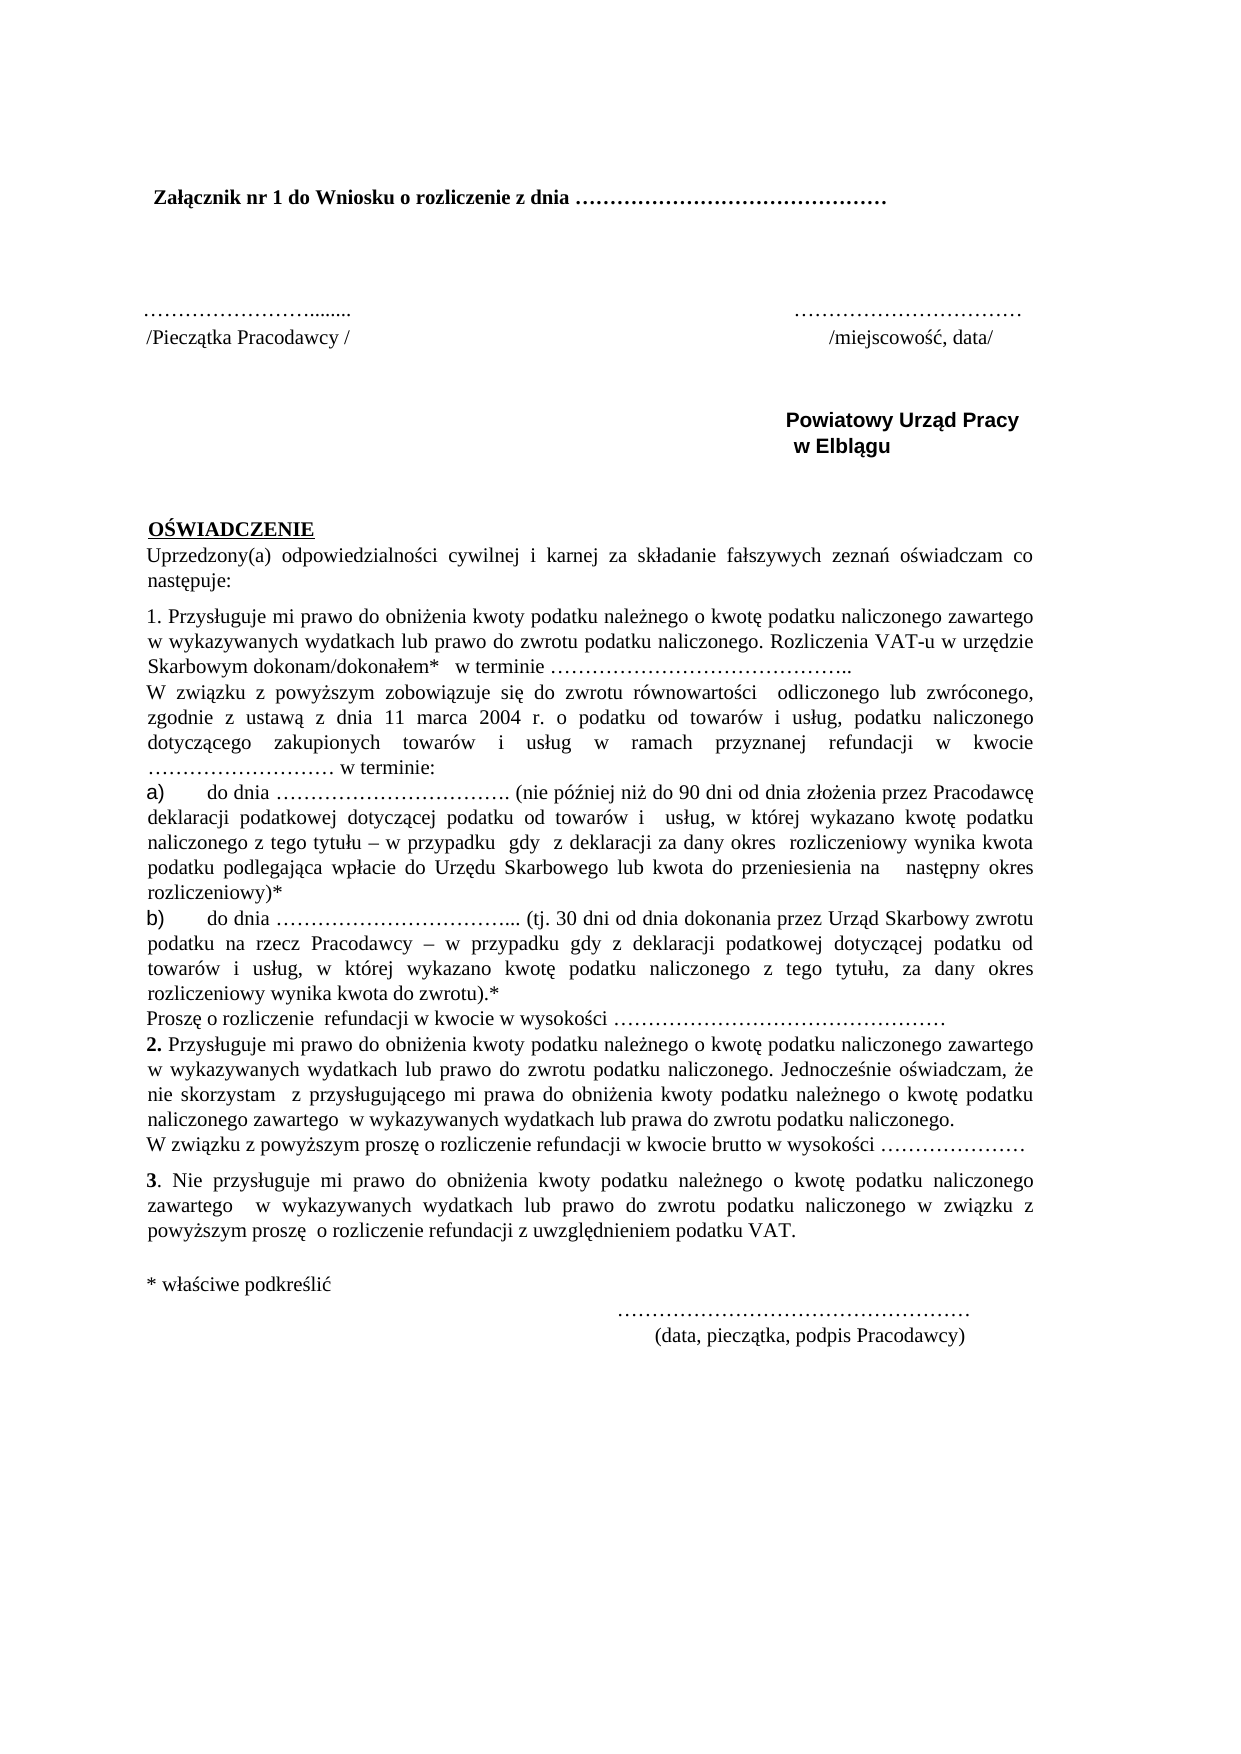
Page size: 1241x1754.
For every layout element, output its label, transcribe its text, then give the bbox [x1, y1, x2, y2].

list do dnia ……………………………. (nie później niż do 90 dni od dnia złożenia przez Pracodawcę deklaracji podatkowej dotyczącej podatku od towarów i usług, w której wykazano kwotę podatku naliczonego z tego tytułu – w przypadku gdy z deklaracji za dany okres rozliczeniowy wynika kwota podatku podlegająca wpłacie do Urzędu Skarbowego lub kwota do przeniesienia na następny okres rozliczeniowy)* [146, 780, 1034, 904]
text Uprzedzony(a) odpowiedzialności cywilnej i karnej za składanie fałszywych zeznań oświadczam co następuje: [146, 543, 1034, 592]
text 2. Przysługuje mi prawo do obniżenia kwoty podatku należnego o kwotę podatku naliczonego zawartego w wykazywanych wydatkach lub prawo do zwrotu podatku naliczonego. Jednocześnie oświadczam, że nie skorzystam z przysługującego mi prawa do obniżenia kwoty podatku należnego o kwotę podatku naliczonego zawartego w wykazywanych wydatkach lub prawa do zwrotu podatku naliczonego. [146, 1031, 1034, 1131]
text 3. Nie przysługuje mi prawo do obniżenia kwoty podatku należnego o kwotę podatku naliczonego zawartego w wykazywanych wydatkach lub prawo do zwrotu podatku naliczonego w związku z powyższym proszę o rozliczenie refundacji z uwzględnieniem podatku VAT. [146, 1168, 1034, 1242]
text …………………………………………… [59, 1297, 971, 1321]
text W związku z powyższym zobowiązuje się do zwrotu równowartości odliczonego lub zwróconego, zgodnie z ustawą z dnia 11 marca 2004 r. o podatku od towarów i usług, podatku naliczonego dotyczącego zakupionych towarów i usług w ramach przyznanej refundacji w kwocie ……………………… w terminie: [146, 679, 1034, 779]
text 1. Przysługuje mi prawo do obniżenia kwoty podatku należnego o kwotę podatku naliczonego zawartego w wykazywanych wydatkach lub prawo do zwrotu podatku naliczonego. Rozliczenia VAT-u w urzędzie Skarbowym dokonam/dokonałem* w terminie …………………………………….. [146, 604, 1034, 678]
text Powiatowy Urząd Pracy [59, 408, 1181, 432]
text Załącznik nr 1 do Wniosku o rozliczenie z dnia ……………………………………… [148, 184, 1181, 209]
text ……………………........ …………………………… [59, 297, 1181, 321]
text w Elblągu [59, 434, 1181, 458]
text * właściwe podkreślić [146, 1272, 1034, 1296]
list do dnia ……………………………... (tj. 30 dni od dnia dokonania przez Urząd Skarbowy zwrotu podatku na rzecz Pracodawcy – w przypadku gdy z deklaracji podatkowej dotyczącej podatku od towarów i usług, w której wykazano kwotę podatku naliczonego z tego tytułu, za dany okres rozliczeniowy wynika kwota do zwrotu).* [146, 906, 1034, 1005]
text OŚWIADCZENIE [148, 517, 1181, 541]
text (data, pieczątka, podpis Pracodawcy) [146, 1323, 1181, 1347]
text /Pieczątka Pracodawcy / /miejscowość, data/ [146, 325, 1181, 349]
text W związku z powyższym proszę o rozliczenie refundacji w kwocie brutto w wysokości ………………… [146, 1132, 1034, 1156]
text Proszę o rozliczenie refundacji w kwocie w wysokości ………………………………………… [146, 1006, 1034, 1030]
